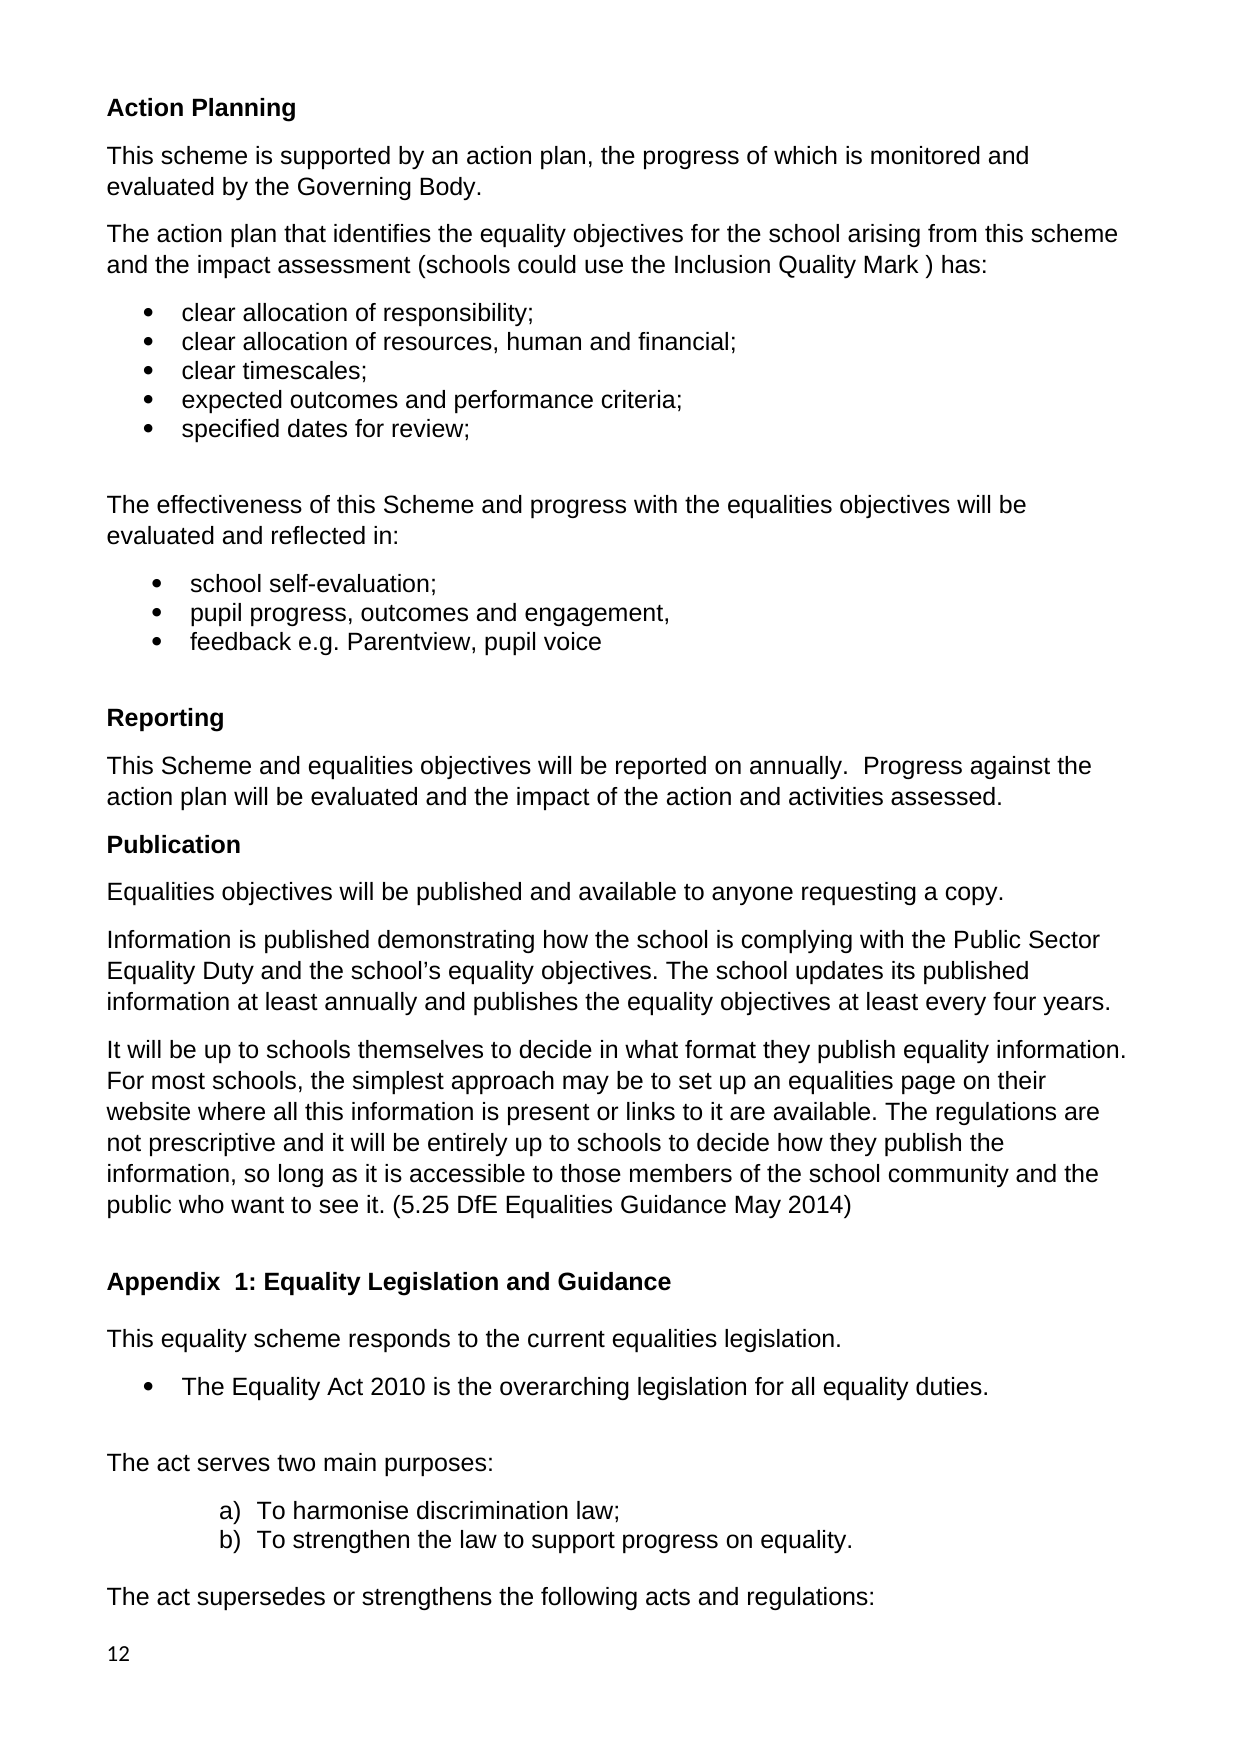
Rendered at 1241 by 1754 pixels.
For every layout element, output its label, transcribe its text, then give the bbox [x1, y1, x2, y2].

list clear allocation of resources, human and financial; [144, 327, 1134, 356]
text Equalities objectives will be published and available to anyone requesting a copy. [106, 877, 1134, 906]
text It will be up to schools themselves to decide in what format they publish equality information. For most schools, the simplest approach may be to set up an equalities page on their website where all this information is present or links to it are available. The regulations are not prescriptive and it will be entirely up to schools to decide how they publish the information, so long as it is accessible to those members of the school community and the public who want to see it. (5.25 DfE Equalities Guidance May 2014) [106, 1035, 1134, 1219]
list To harmonise discrimination law; [219, 1496, 1134, 1525]
list specified dates for review; [144, 414, 1134, 442]
list clear timescales; [144, 356, 1134, 385]
list feedback e.g. Parentview, pupil voice [152, 627, 1134, 656]
list The Equality Act 2010 is the overarching legislation for all equality duties. [144, 1372, 1134, 1401]
text The act serves two main purposes: [106, 1448, 1134, 1477]
text This Scheme and equalities objectives will be reported on annually. Progress against the action plan will be evaluated and the impact of the action and activities assessed. [106, 751, 1134, 811]
text This equality scheme responds to the current equalities legislation. [106, 1324, 1134, 1353]
text Information is published demonstrating how the school is complying with the Public Sector Equality Duty and the school’s equality objectives. The school updates its published information at least annually and publishes the equality objectives at least every four years. [106, 925, 1134, 1016]
list expected outcomes and performance criteria; [144, 385, 1134, 414]
text Reporting [106, 703, 1134, 732]
text The act supersedes or strengthens the following acts and regulations: [106, 1582, 1134, 1611]
title Appendix 1: Equality Legislation and Guidance [106, 1267, 1134, 1295]
list pupil progress, outcomes and engagement, [152, 598, 1134, 627]
list school self-evaluation; [152, 569, 1134, 598]
text The effectiveness of this Scheme and progress with the equalities objectives will be evaluated and reflected in: [106, 490, 1134, 550]
text The action plan that identifies the equality objectives for the school arising from this scheme and the impact assessment (schools could use the Inclusion Quality Mark ) has: [106, 219, 1134, 279]
text Publication [106, 830, 1134, 858]
list clear allocation of responsibility; [144, 298, 1134, 327]
list To strengthen the law to support progress on equality. [219, 1525, 1134, 1553]
text Action Planning [106, 93, 1134, 122]
text This scheme is supported by an action plan, the progress of which is monitored and evaluated by the Governing Body. [106, 141, 1134, 201]
